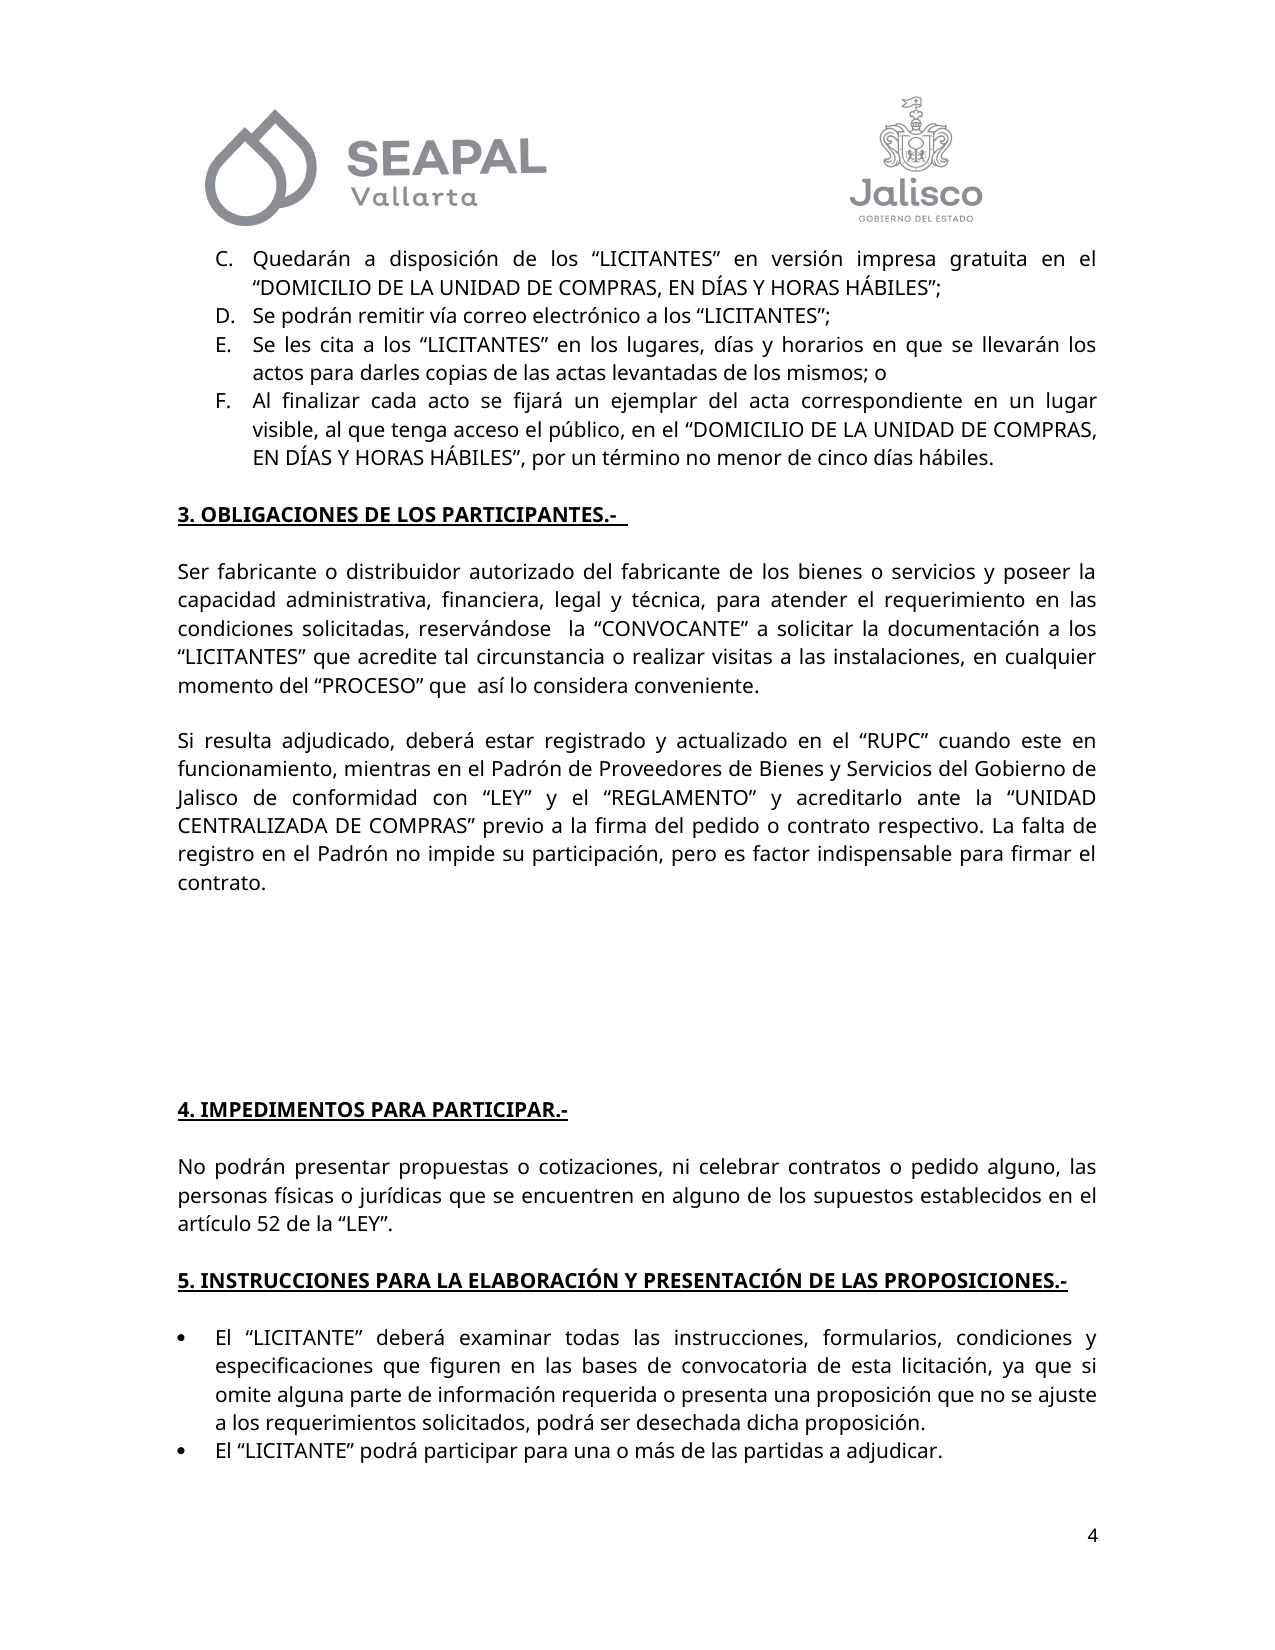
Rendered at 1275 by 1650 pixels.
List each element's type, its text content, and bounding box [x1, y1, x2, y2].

text Si resulta adjudicado, deberá estar registrado y actualizado en el “RUPC” cuando este en funcionamiento, mientras en el Padrón de Proveedores de Bienes y Servicios del Gobierno de Jalisco de conformidad con “LEY” y el “REGLAMENTO” y acreditarlo ante la “UNIDAD CENTRALIZADA DE COMPRAS” previo a la firma del pedido o contrato respectivo. La falta de registro en el Padrón no impide su participación, pero es factor indispensable para firmar el contrato. [177, 726, 1098, 896]
list El “LICITANTE” deberá examinar todas las instrucciones, formularios, condiciones y especificaciones que figuren en las bases de convocatoria de esta licitación, ya que si omite alguna parte de información requerida o presenta una proposición que no se ajuste a los requerimientos solicitados, podrá ser desechada dicha proposición. [177, 1323, 1098, 1437]
list Se podrán remitir vía correo electrónico a los “LICITANTES”; [215, 301, 1098, 330]
text 3. OBLIGACIONES DE LOS PARTICIPANTES.- [177, 500, 1098, 529]
text No podrán presentar propuestas o cotizaciones, ni celebrar contratos o pedido alguno, las personas físicas o jurídicas que se encuentren en alguno de los supuestos establecidos en el artículo 52 de la “LEY”. [177, 1152, 1098, 1238]
text Ser fabricante o distribuidor autorizado del fabricante de los bienes o servicios y poseer la capacidad administrativa, financiera, legal y técnica, para atender el requerimiento en las condiciones solicitadas, reservándose la “CONVOCANTE” a solicitar la documentación a los “LICITANTES” que acredite tal circunstancia o realizar visitas a las instalaciones, en cualquier momento del “PROCESO” que así lo considera conveniente. [177, 557, 1098, 699]
list Quedarán a disposición de los “LICITANTES” en versión impresa gratuita en el “DOMICILIO DE LA UNIDAD DE COMPRAS, EN DÍAS Y HORAS HÁBILES”; [215, 244, 1098, 301]
list Se les cita a los “LICITANTES” en los lugares, días y horarios en que se llevarán los actos para darles copias de las actas levantadas de los mismos; o [215, 330, 1098, 387]
picture [817, 73, 1015, 245]
picture [177, 91, 574, 245]
text 5. INSTRUCCIONES PARA LA ELABORACIÓN Y PRESENTACIÓN DE LAS PROPOSICIONES.- [177, 1266, 1098, 1294]
list El “LICITANTE” podrá participar para una o más de las partidas a adjudicar. [177, 1437, 1098, 1465]
text 4. IMPEDIMENTOS PARA PARTICIPAR.- [177, 1095, 1098, 1124]
list Al finalizar cada acto se fijará un ejemplar del acta correspondiente en un lugar visible, al que tenga acceso el público, en el “DOMICILIO DE LA UNIDAD DE COMPRAS, EN DÍAS Y HORAS HÁBILES”, por un término no menor de cinco días hábiles. [215, 387, 1098, 472]
